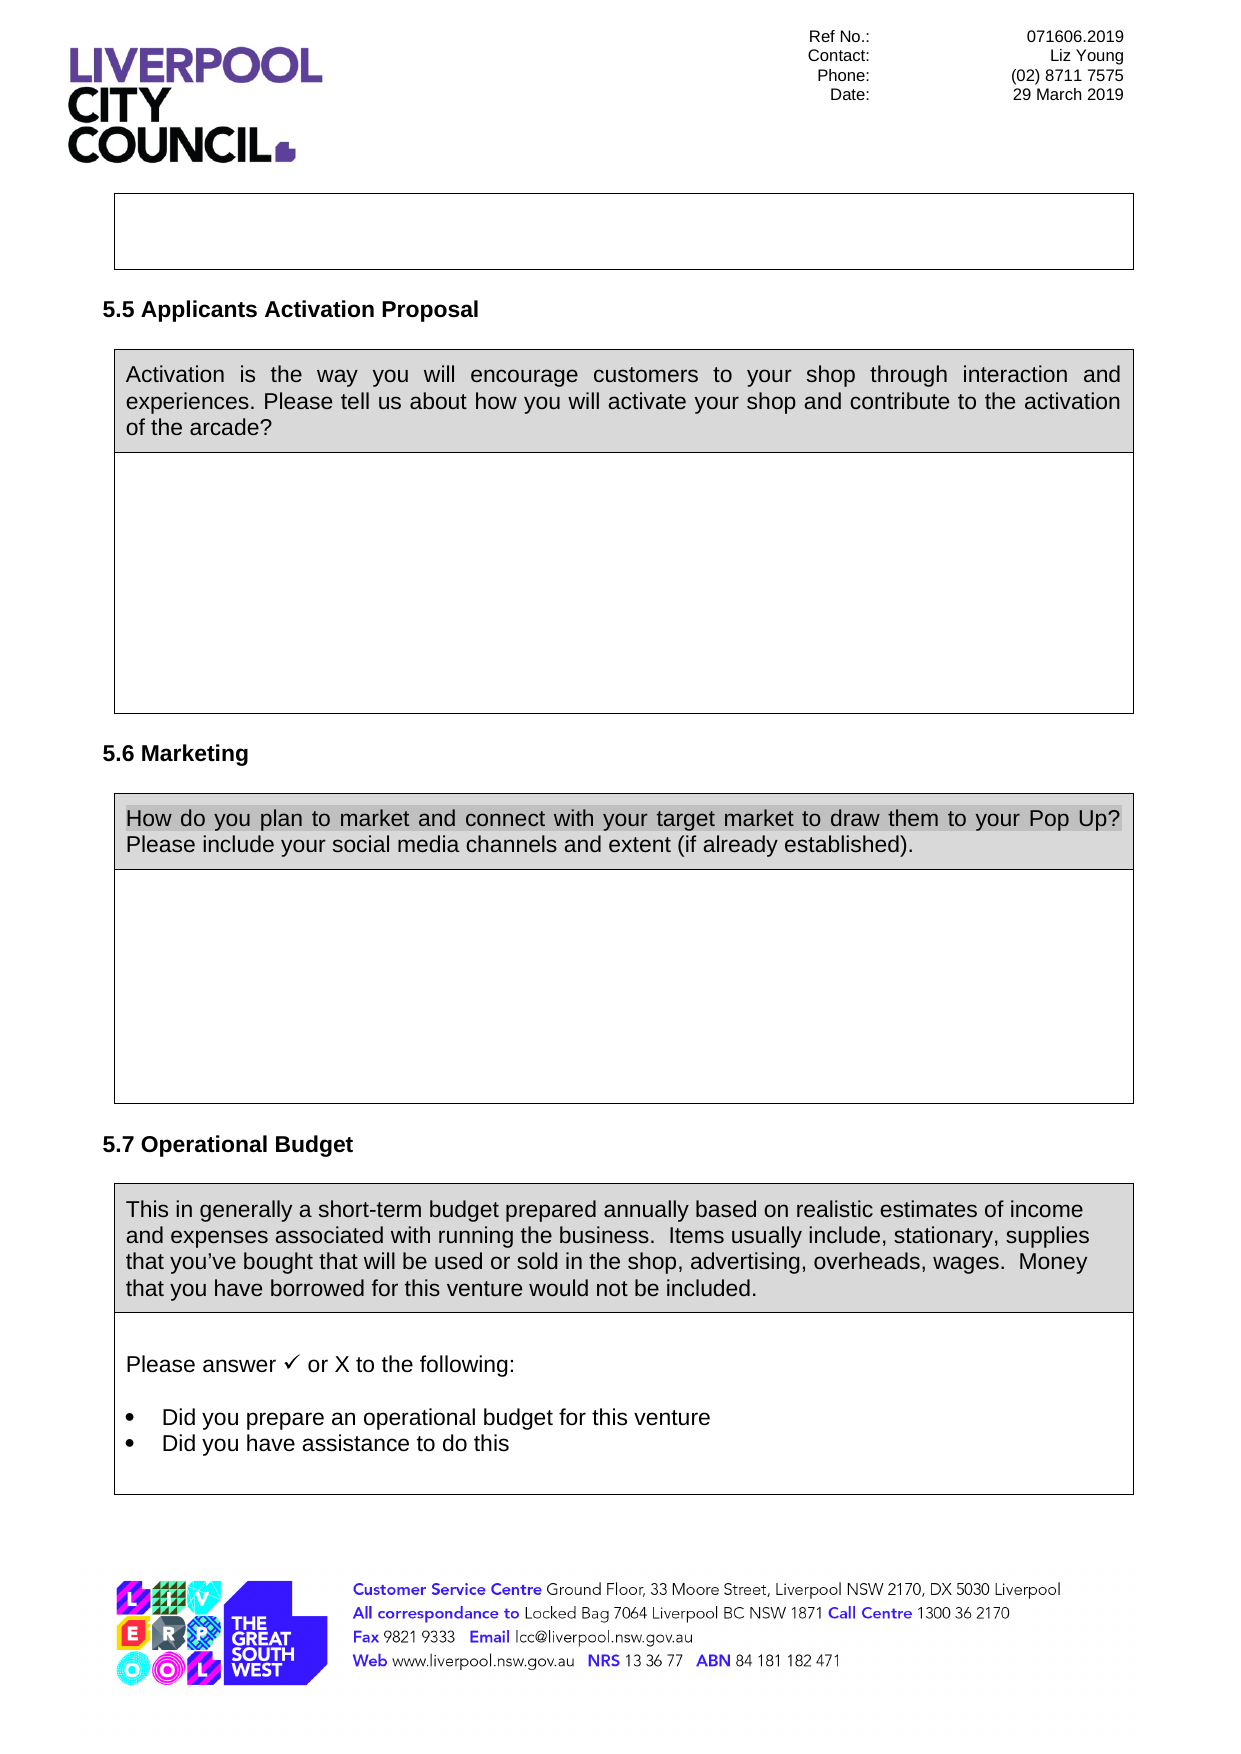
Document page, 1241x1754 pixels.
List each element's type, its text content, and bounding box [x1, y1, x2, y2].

table_cell [115, 870, 1133, 1103]
picture [68, 1566, 1142, 1735]
table_cell [115, 453, 1133, 712]
table_header Activation is the way you will encourage customers to your shop through interaction and experiences. Please tell us about how you will activate your shop and contribute to the activation of the arcade? [115, 350, 1133, 452]
text 5.7 Operational Budget [102, 1131, 1137, 1157]
table_header This in generally a short-term budget prepared annually based on realistic estimates of income and expenses associated with running the business. Items usually include, stationary, supplies that you’ve bought that will be used or sold in the shop, advertising, overheads, wages. Money that you have borrowed for this venture would not be included. [115, 1184, 1133, 1312]
table_cell Please answer or X to the following: Did you prepare an operational budget for this venture Did you have assistance to do this [115, 1313, 1133, 1494]
table_cell [115, 194, 1133, 269]
text 5.6 Marketing [102, 740, 1137, 766]
text 5.5 Applicants Activation Proposal [102, 296, 1137, 323]
picture [24, 0, 998, 193]
table_header How do you plan to market and connect with your target market to draw them to your Pop Up? Please include your social media channels and extent (if already established). [115, 794, 1133, 869]
